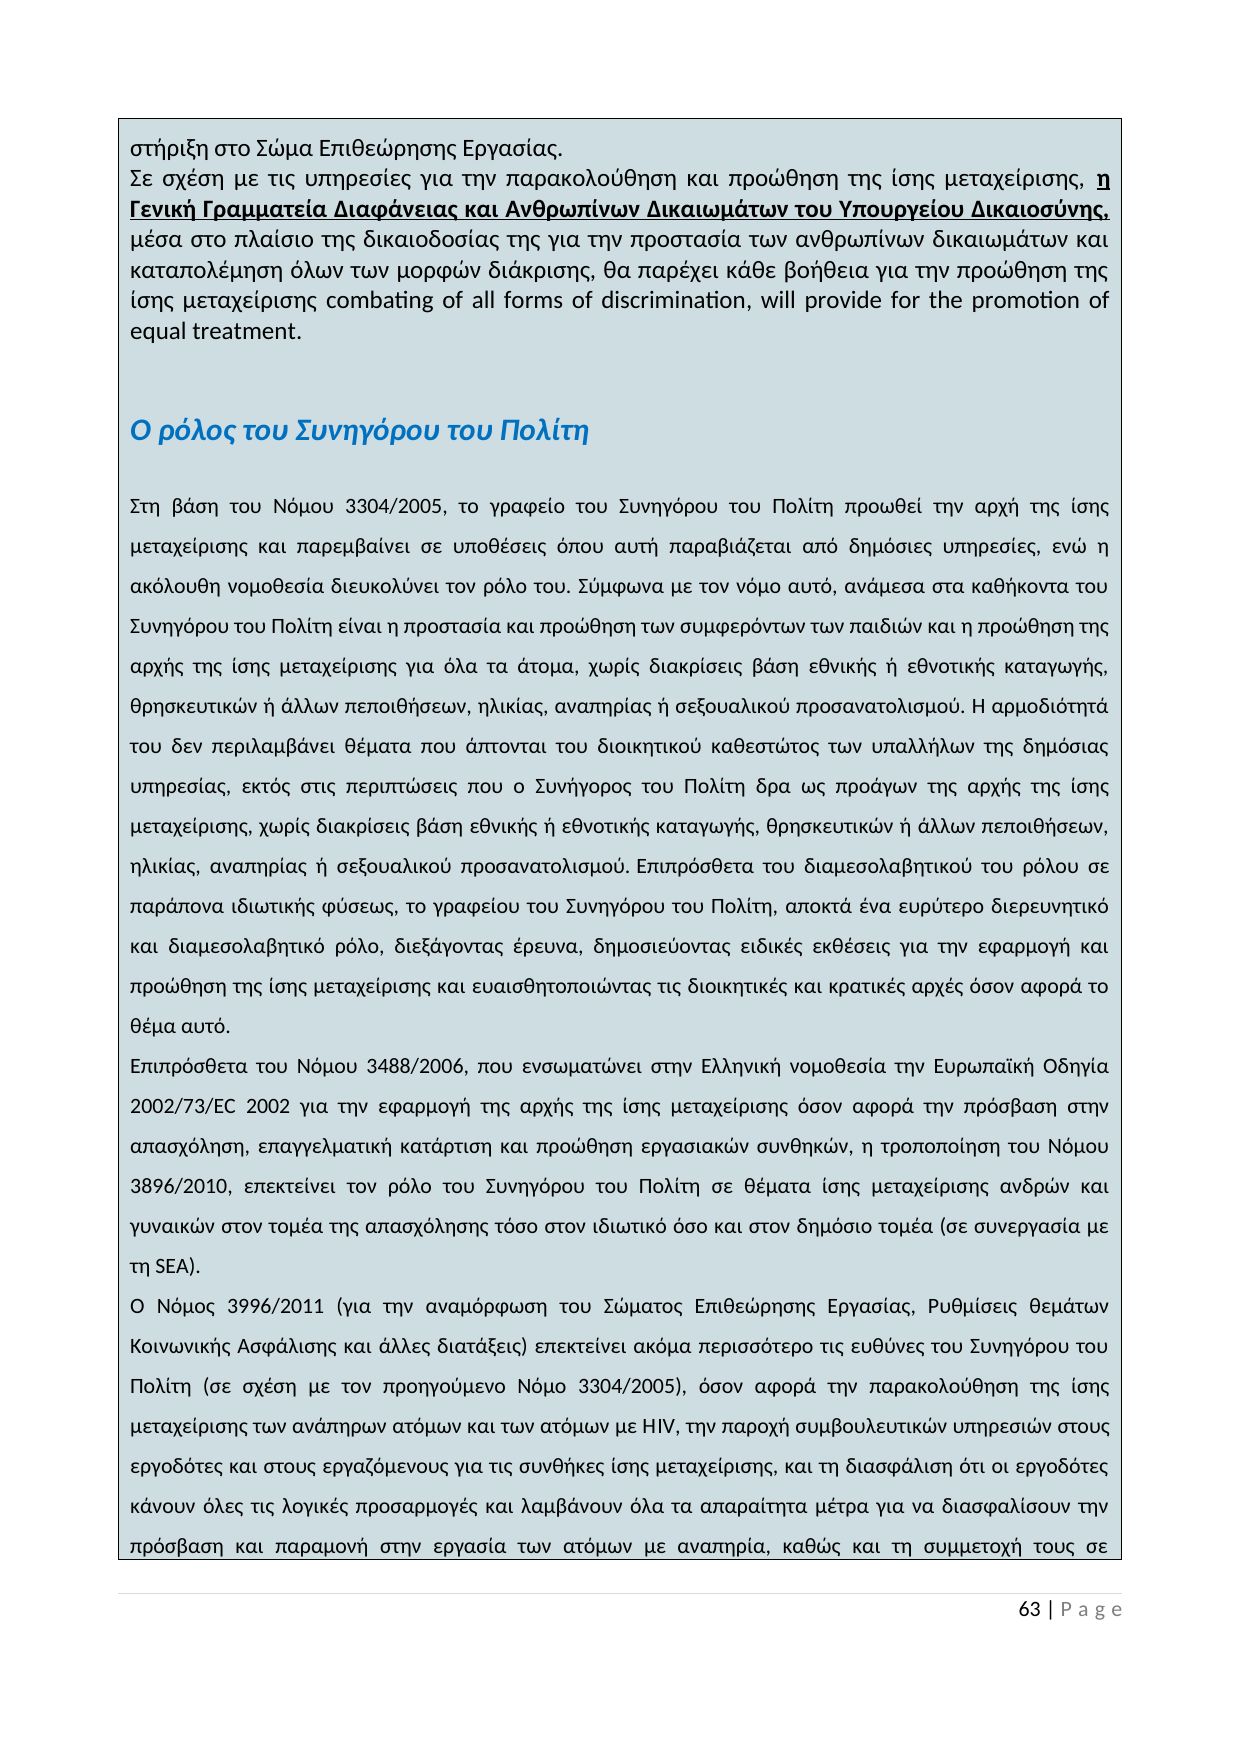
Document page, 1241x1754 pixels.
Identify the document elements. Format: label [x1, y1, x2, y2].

table_header [119, 119, 1121, 1559]
